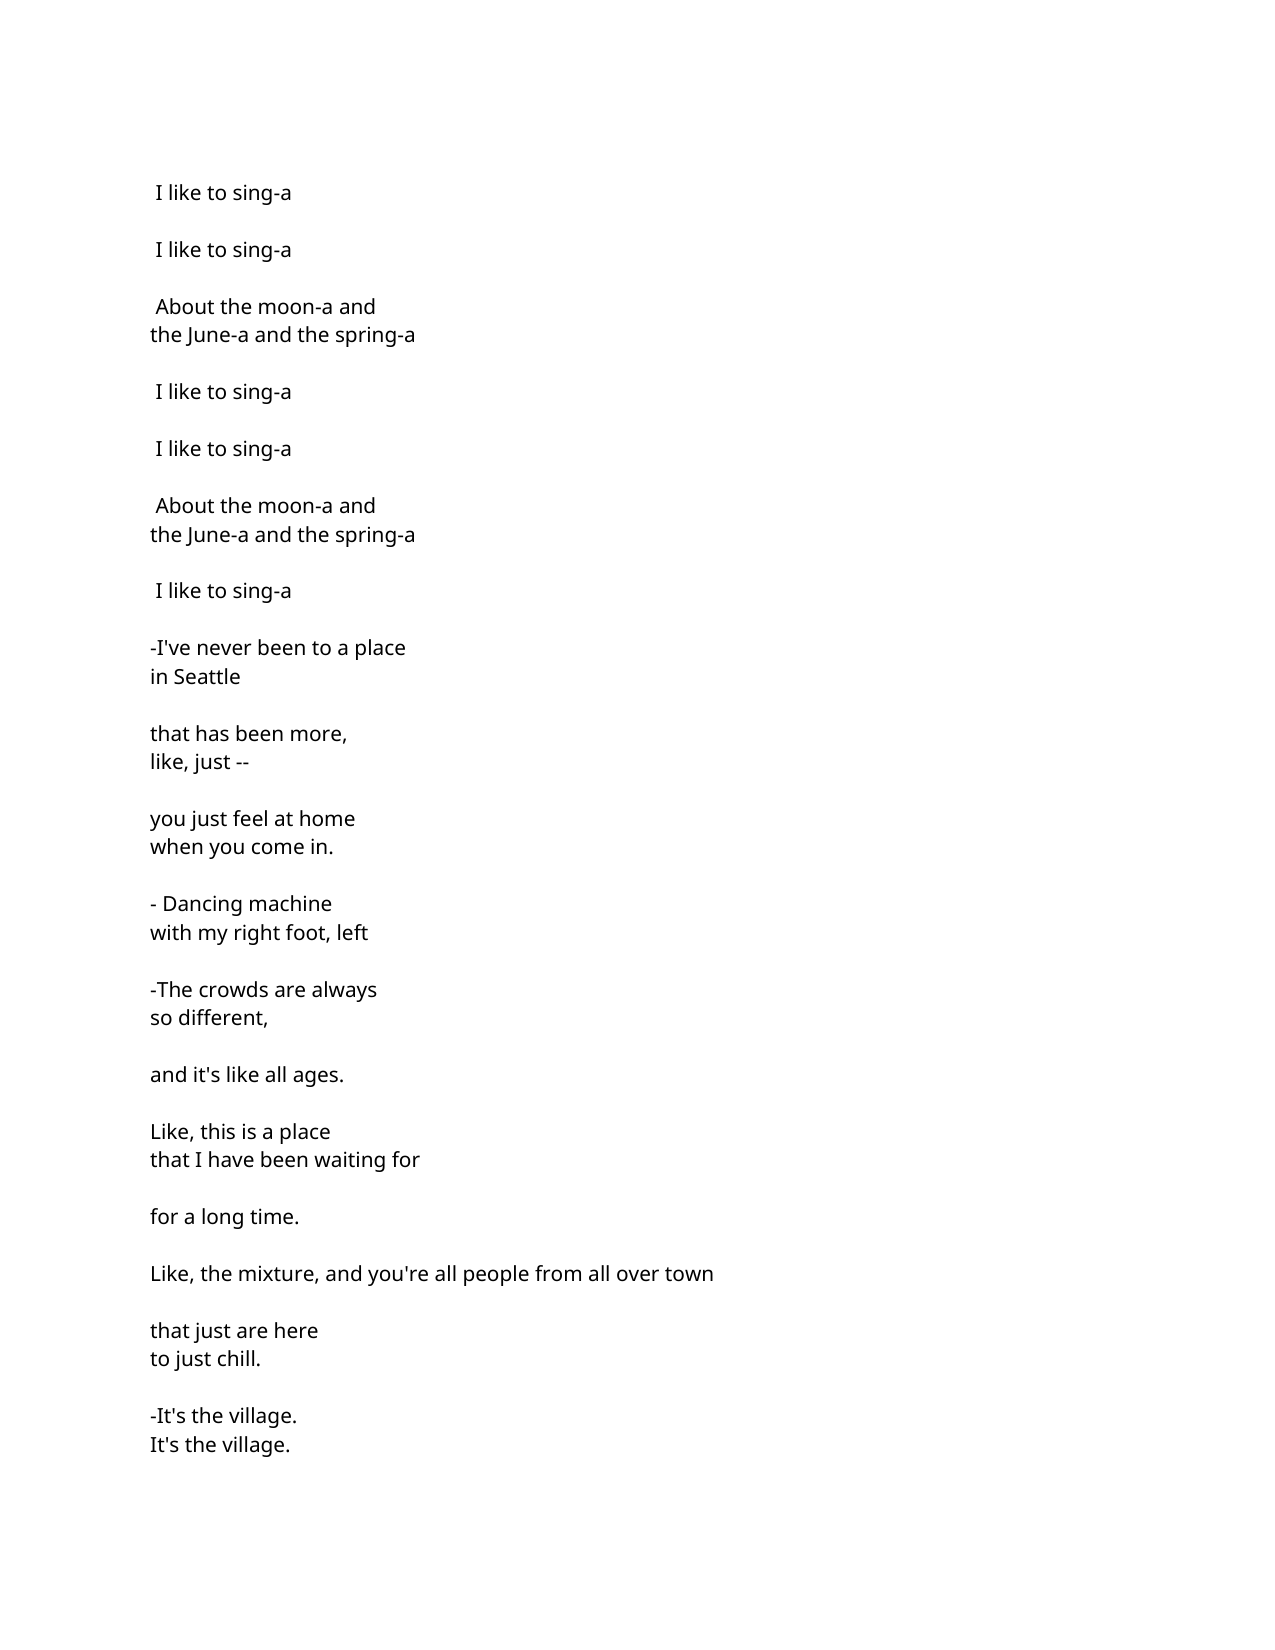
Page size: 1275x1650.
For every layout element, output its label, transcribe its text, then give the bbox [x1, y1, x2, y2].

text the June-a and the spring-a [150, 321, 1125, 349]
text that just are here [150, 1316, 1125, 1344]
text -I've never been to a place [150, 633, 1125, 662]
text so different, [150, 1003, 1125, 1032]
text the June-a and the spring-a [150, 520, 1125, 548]
text you just feel at home [150, 804, 1125, 832]
text for a long time. [150, 1202, 1125, 1231]
text Like, the mixture, and you're all people from all over town [150, 1259, 1125, 1287]
text like, just -- [150, 747, 1125, 776]
text that I have been waiting for [150, 1145, 1125, 1174]
text I like to sing-a [150, 434, 1125, 463]
text I like to sing-a [150, 235, 1125, 264]
text with my right foot, left [150, 918, 1125, 946]
text -It's the village. [150, 1401, 1125, 1430]
text Like, this is a place [150, 1117, 1125, 1145]
text and it's like all ages. [150, 1060, 1125, 1088]
text I like to sing-a [150, 577, 1125, 605]
text - Dancing machine [150, 889, 1125, 918]
text It's the village. [150, 1430, 1125, 1458]
text -The crowds are always [150, 975, 1125, 1003]
text About the moon-a and [150, 292, 1125, 321]
text I like to sing-a [150, 178, 1125, 207]
text to just chill. [150, 1344, 1125, 1373]
text when you come in. [150, 832, 1125, 861]
text About the moon-a and [150, 491, 1125, 520]
text I like to sing-a [150, 377, 1125, 406]
text that has been more, [150, 719, 1125, 747]
text in Seattle [150, 662, 1125, 690]
